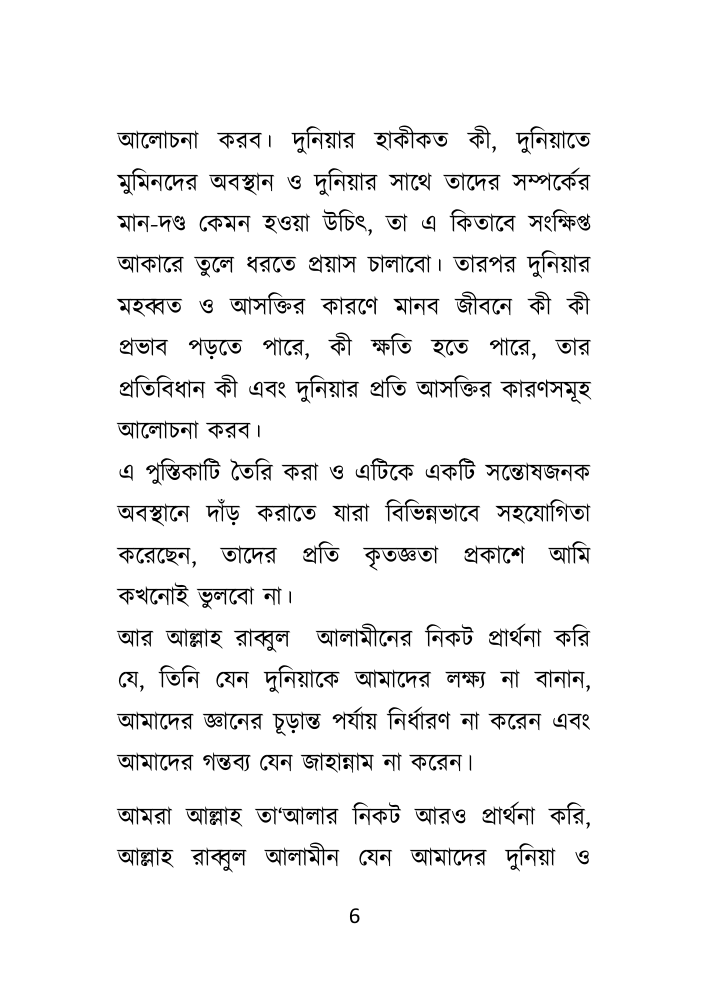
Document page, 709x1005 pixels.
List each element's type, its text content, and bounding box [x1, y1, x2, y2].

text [118, 118, 591, 450]
text এ পুস্তিকাটি তৈরি করা ও এটিকে একটি সন্তোষজনক অবস্থানে দাঁড় করাতে যারা বিভিন্নভাবে সহযোগিতা করেছেন, তাদের প্রতি কৃতজ্ঞতা প্রকাশে আমি কখনোই ভুলবো না। [118, 450, 591, 616]
text আর আল্লাহ রাব্বুল আলামীনের নিকট প্রার্থনা করি যে, তিনি যেন দুনিয়াকে আমাদের লক্ষ্য না বানান, আমাদের জ্ঞানের চূড়ান্ত পর্যায় নির্ধারণ না করেন এবং আমাদের গন্তব্য যেন জাহান্নাম না করেন। [118, 616, 591, 781]
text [118, 794, 591, 877]
